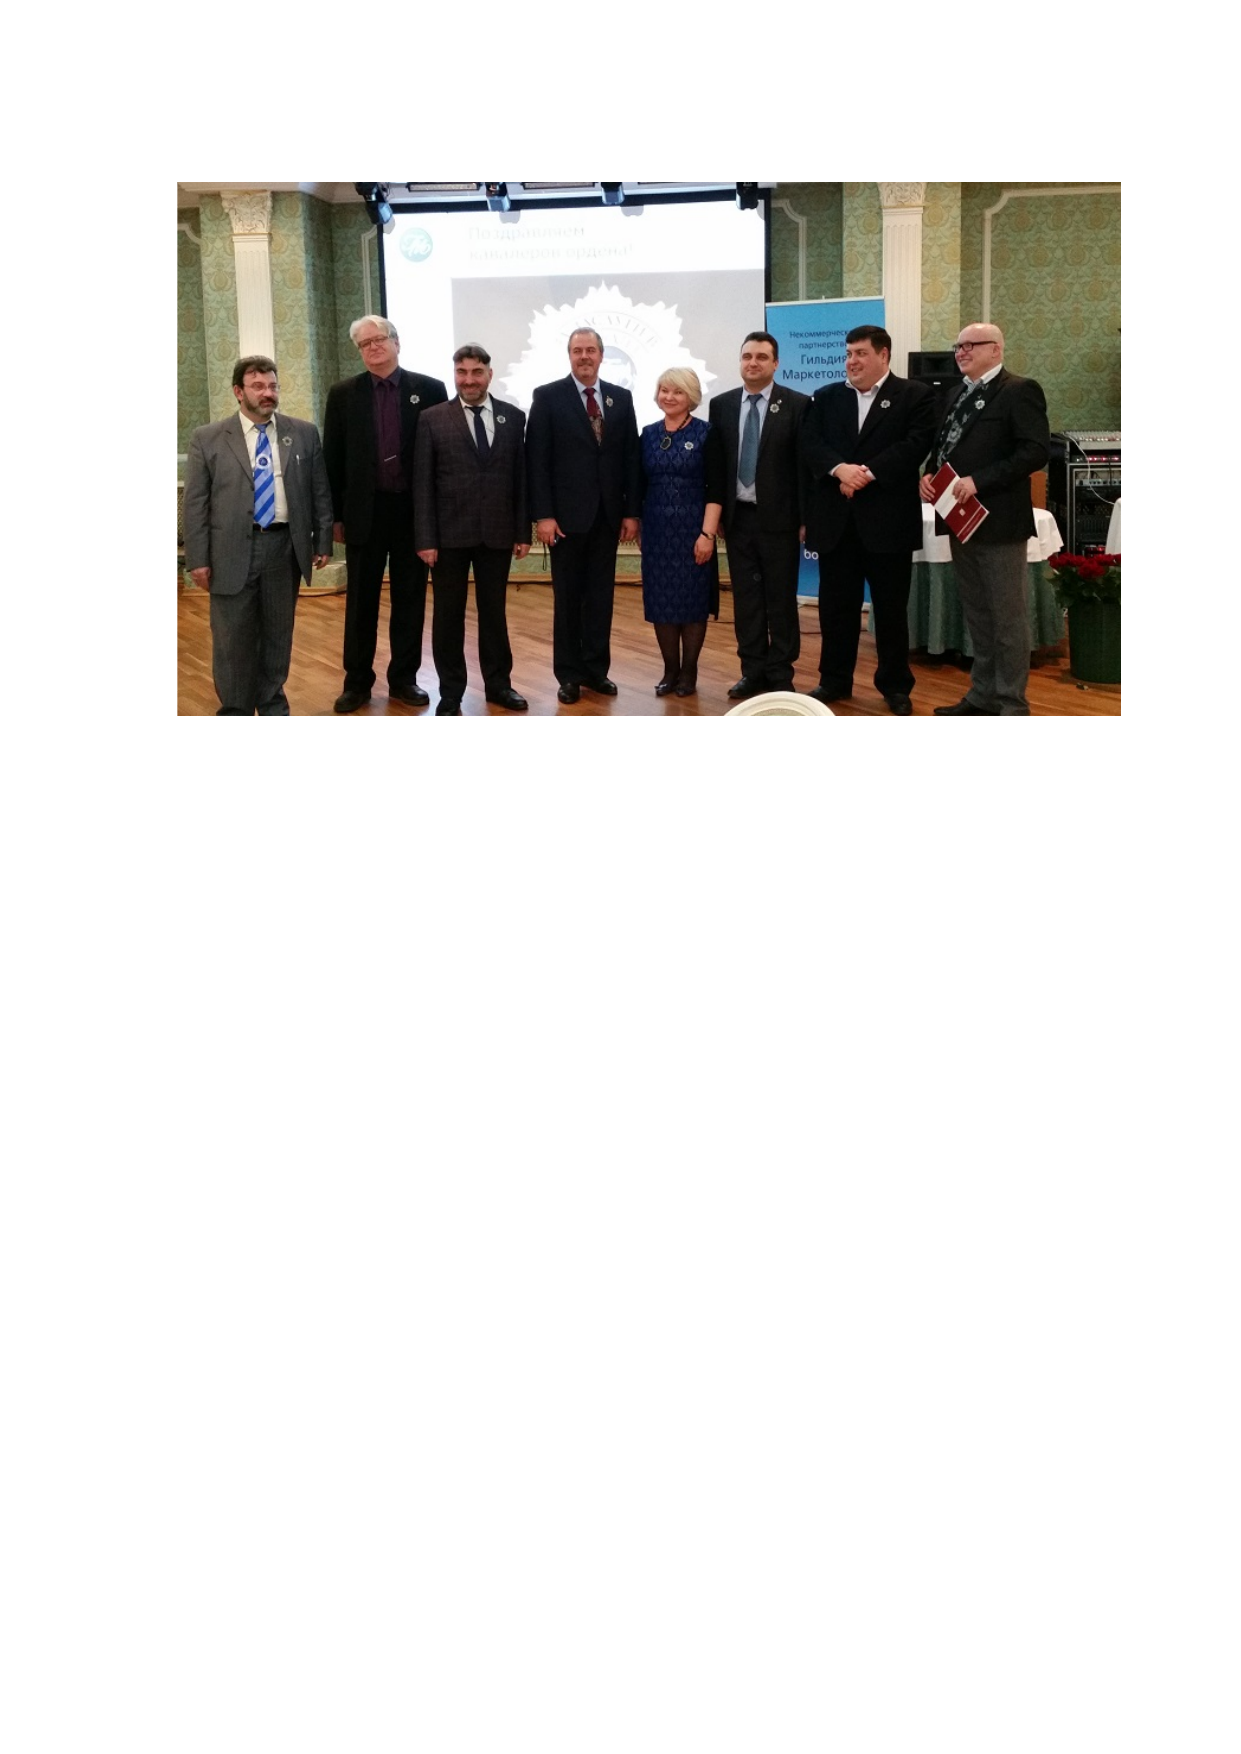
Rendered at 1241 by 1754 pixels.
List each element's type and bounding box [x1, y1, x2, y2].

picture [177, 182, 1121, 716]
